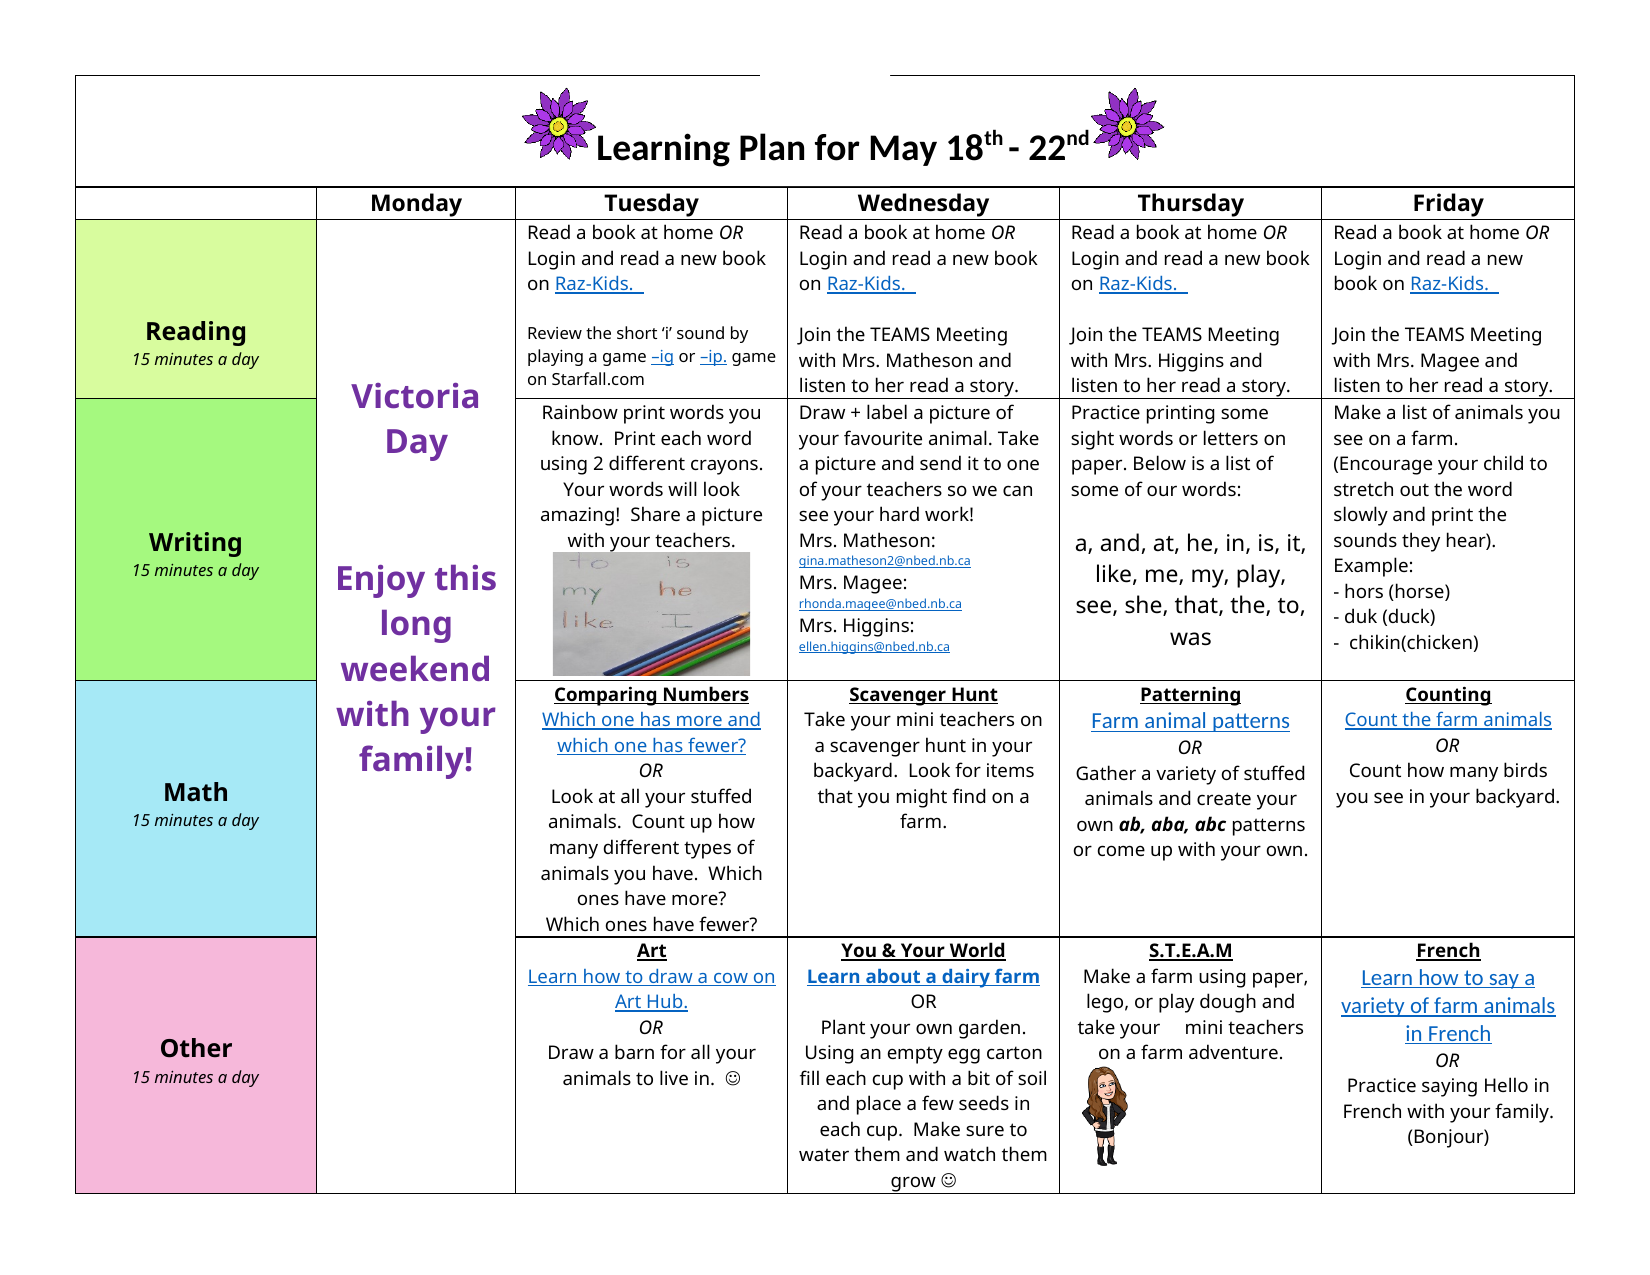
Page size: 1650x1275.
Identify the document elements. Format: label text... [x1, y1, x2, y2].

table_cell Monday [317, 188, 515, 219]
picture [1080, 1065, 1129, 1167]
table_cell Writing 15 minutes a day [76, 399, 316, 680]
table_cell Patterning Farm animal patterns OR Gather a variety of stuffed animals and create your own ab, aba, abc patterns or come up with your own. [1060, 681, 1321, 936]
table_cell Read a book at home OR Login and read a new book on Raz-Kids. Join the TEAMS Meeting with Mrs. Matheson and listen to her read a story. [788, 220, 1059, 398]
picture [1089, 85, 1165, 161]
table_cell Math 15 minutes a day [76, 681, 316, 936]
table_cell Reading 15 minutes a day [76, 220, 316, 398]
table_cell Rainbow print words you know. Print each word using 2 different crayons. Your words will look amazing! Share a picture with your teachers. [516, 399, 787, 680]
table_cell Comparing Numbers Which one has more and which one has fewer? OR Look at all your stuffed animals. Count up how many different types of animals you have. Which ones have more? Which ones have fewer? [516, 681, 787, 936]
table_cell Victoria Day Enjoy this long weekend with your family! [317, 220, 515, 1193]
table_cell Read a book at home OR Login and read a new book on Raz-Kids. Review the short ‘i’ sound by playing a game –ig or –ip. game on Starfall.com [516, 220, 787, 398]
table_cell Counting Count the farm animals OR Count how many birds you see in your backyard. [1322, 681, 1574, 936]
table_cell You & Your World Learn about a dairy farm OR Plant your own garden. Using an empty egg carton fill each cup with a bit of soil and place a few seeds in each cup. Make sure to water them and watch them grow [788, 938, 1059, 1193]
table_cell Art Learn how to draw a cow on Art Hub. OR Draw a barn for all your animals to live in. [516, 938, 787, 1193]
table_cell S.T.E.A.M Make a farm using paper, lego, or play dough and take your mini teachers on a farm adventure. [1060, 938, 1321, 1193]
table_cell Other 15 minutes a day [76, 938, 316, 1193]
picture [552, 552, 751, 676]
table_cell French Learn how to say a variety of farm animals in French OR Practice saying Hello in French with your family. (Bonjour) [1322, 938, 1574, 1193]
table_cell Tuesday [516, 188, 787, 219]
table_cell Draw + label a picture of your favourite animal. Take a picture and send it to one of your teachers so we can see your hard work! Mrs. Matheson: gina.matheson2@nbed.nb.ca Mrs. Magee: rhonda.magee@nbed.nb.ca Mrs. Higgins: ellen.higgins@nbed.nb.ca [788, 399, 1059, 680]
table_cell Make a list of animals you see on a farm. (Encourage your child to stretch out the word slowly and print the sounds they hear). Example: - hors (horse) - duk (duck) - chikin(chicken) [1322, 399, 1574, 680]
table_cell [76, 188, 316, 219]
table_cell Thursday [1060, 188, 1321, 219]
table_cell Read a book at home OR Login and read a new book on Raz-Kids. Join the TEAMS Meeting with Mrs. Higgins and listen to her read a story. [1060, 220, 1321, 398]
table_cell Friday [1322, 188, 1574, 219]
table_header [891, 76, 1574, 186]
table_cell Practice printing some sight words or letters on paper. Below is a list of some of our words: a, and, at, he, in, is, it, like, me, my, play, see, she, that, the, to, was [1060, 399, 1321, 680]
table_cell Scavenger Hunt Take your mini teachers on a scavenger hunt in your backyard. Look for items that you might find on a farm. [788, 681, 1059, 936]
table_cell Wednesday [788, 188, 1059, 219]
table_header [76, 76, 760, 186]
table_cell Read a book at home OR Login and read a new book on Raz-Kids. Join the TEAMS Meeting with Mrs. Magee and listen to her read a story. [1322, 220, 1574, 398]
picture [521, 85, 597, 161]
